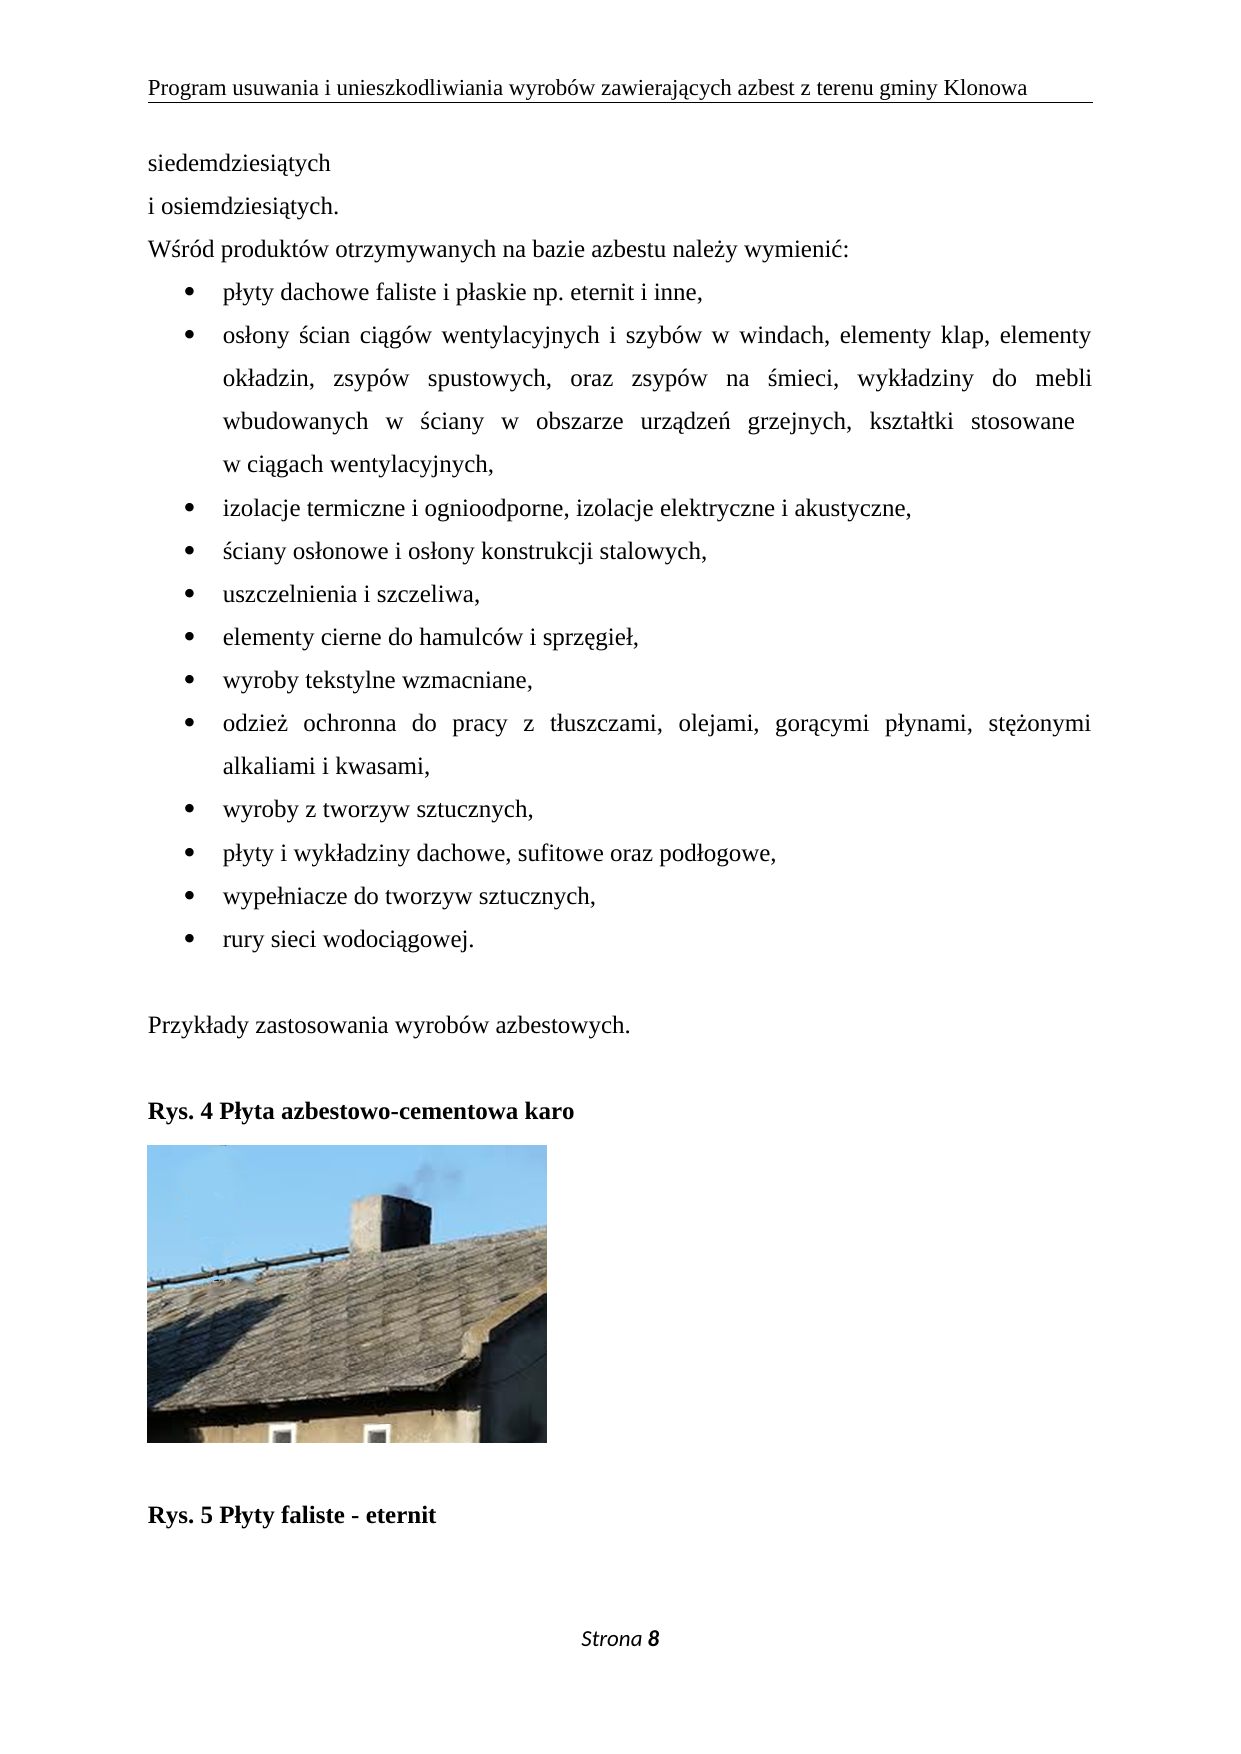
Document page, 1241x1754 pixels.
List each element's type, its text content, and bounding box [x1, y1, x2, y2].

text Rys. 4 Płyta azbestowo-cementowa karo [148, 1096, 1093, 1125]
list płyty dachowe faliste i płaskie np. eternit i inne, [185, 277, 1093, 306]
list płyty i wykładziny dachowe, sufitowe oraz podłogowe, [185, 838, 1093, 866]
list rury sieci wodociągowej. [185, 924, 1093, 953]
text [148, 148, 1093, 219]
list wypełniacze do tworzyw sztucznych, [185, 881, 1093, 909]
list odzież ochronna do pracy z tłuszczami, olejami, gorącymi płynami, stężonymi alkaliami i kwasami, [185, 708, 1093, 780]
list osłony ścian ciągów wentylacyjnych i szybów w windach, elementy klap, elementy okładzin, zsypów spustowych, oraz zsypów na śmieci, wykładziny do mebli wbudowanych w ściany w obszarze urządzeń grzejnych, kształtki stosowane w ciągach wentylacyjnych, [185, 320, 1093, 478]
list wyroby tekstylne wzmacniane, [185, 665, 1093, 694]
list ściany osłonowe i osłony konstrukcji stalowych, [185, 536, 1093, 564]
picture [147, 1145, 547, 1443]
text Wśród produktów otrzymywanych na bazie azbestu należy wymienić: [148, 234, 1093, 263]
text Rys. 5 Płyty faliste - eternit [148, 1500, 1093, 1529]
list uszczelnienia i szczeliwa, [185, 579, 1093, 608]
list wyroby z tworzyw sztucznych, [185, 794, 1093, 823]
text Przykłady zastosowania wyrobów azbestowych. [148, 1010, 1093, 1039]
list izolacje termiczne i ognioodporne, izolacje elektryczne i akustyczne, [185, 493, 1093, 521]
list elementy cierne do hamulców i sprzęgieł, [185, 622, 1093, 651]
